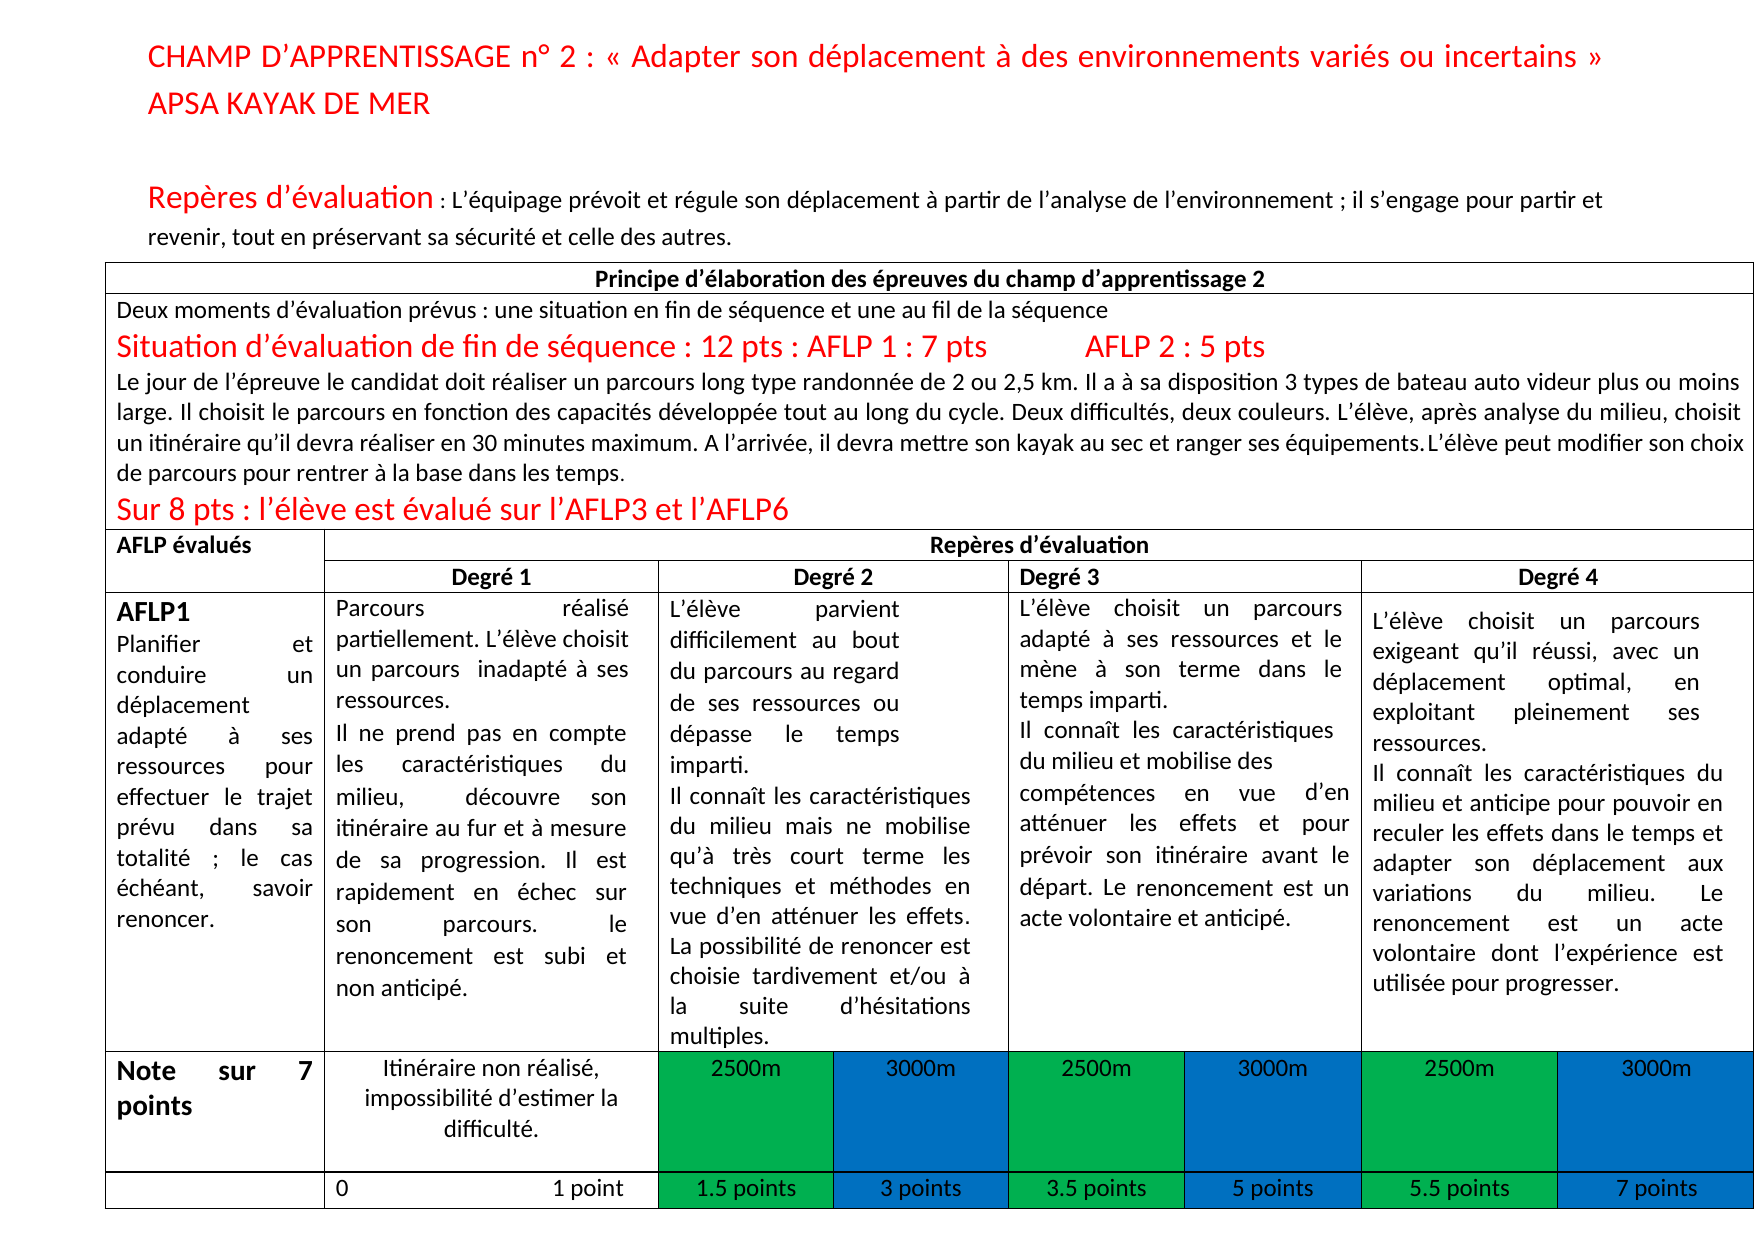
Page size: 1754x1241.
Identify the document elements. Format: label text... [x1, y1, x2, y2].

table_cell Note sur 7 points [106, 1052, 324, 1171]
table_cell Degré 4 [1362, 561, 1753, 592]
table_cell Deux moments d’évaluation prévus : une situation en fin de séquence et une au fil de la séquence Situation d’évaluation de fin de séquence : 12 pts : AFLP 1 : 7 pts AFLP 2 : 5 pts Le jour de l’épreuve le candidat doit réaliser un parcours long type randonnée de 2 ou 2,5 km. Il a à sa disposition 3 types de bateau auto videur plus ou moins large. Il choisit le parcours en fonction des capacités développée tout au long du cycle. Deux difficultés, deux couleurs. L’élève, après analyse du milieu, choisit un itinéraire qu’il devra réaliser en 30 minutes maximum. A l’arrivée, il devra mettre son kayak au sec et ranger ses équipements.L’élève peut modifier son choix de parcours pour rentrer à la base dans les temps. Sur 8 pts : l’élève est évalué sur l’AFLP3 et l’AFLP6 [106, 294, 1753, 528]
table_cell 1.5 points [659, 1173, 833, 1208]
table_cell AFLP1 Planifier et conduire un déplacement adapté à ses ressources pour effectuer le trajet prévu dans sa totalité ; le cas échéant, savoir renoncer. [106, 593, 324, 1051]
table_cell 2500m [659, 1052, 833, 1171]
table_cell 7 points [1558, 1173, 1753, 1208]
table_cell 2500m [1009, 1052, 1184, 1171]
table_cell 0 1 point [325, 1173, 658, 1208]
table_cell 3000m [1558, 1052, 1753, 1171]
table_cell 5.5 points [1362, 1173, 1557, 1208]
table_cell Degré 2 [659, 561, 1008, 592]
table_cell 3.5 points [1009, 1173, 1184, 1208]
table_cell Degré 1 [325, 561, 658, 592]
table_cell Parcours réalisé partiellement. L’élève choisit un parcours inadapté à ses ressources. Il ne prend pas en compte les caractéristiques du milieu, découvre son itinéraire au fur et à mesure de sa progression. Il est rapidement en échec sur son parcours. le renoncement est subi et non anticipé. [325, 593, 658, 1051]
text Repères d’évaluation : L’équipage prévoit et régule son déplacement à partir de l’analyse de l’environnement ; il s’engage pour partir et revenir, tout en préservant sa sécurité et celle des autres. [148, 176, 1606, 251]
table_cell 3000m [1185, 1052, 1361, 1171]
table_header Principe d’élaboration des épreuves du champ d’apprentissage 2 [106, 263, 1753, 293]
table_cell Repères d’évaluation [325, 530, 1753, 560]
table_cell 2500m [1362, 1052, 1557, 1171]
text CHAMP D’APPRENTISSAGE n° 2 : « Adapter son déplacement à des environnements variés ou incertains » APSA KAYAK DE MER [148, 35, 1606, 123]
table_cell 3 points [834, 1173, 1008, 1208]
table_cell L’élève parvient difficilement au bout du parcours au regard de ses ressources ou dépasse le temps imparti. Il connaît les caractéristiques du milieu mais ne mobilise qu’à très court terme les techniques et méthodes en vue d’en atténuer les effets. La possibilité de renoncer est choisie tardivement et/ou à la suite d’hésitations multiples. [659, 593, 1008, 1051]
table_cell Itinéraire non réalisé, impossibilité d’estimer la difficulté. [325, 1052, 658, 1171]
table_cell AFLP évalués [106, 530, 324, 592]
table_cell [106, 1173, 324, 1208]
table_cell 5 points [1185, 1173, 1361, 1208]
table_cell 3000m [834, 1052, 1008, 1171]
table_cell L’élève choisit un parcours exigeant qu’il réussi, avec un déplacement optimal, en exploitant pleinement ses ressources. Il connaît les caractéristiques du milieu et anticipe pour pouvoir en reculer les effets dans le temps et adapter son déplacement aux variations du milieu. Le renoncement est un acte volontaire dont l’expérience est utilisée pour progresser. [1362, 593, 1753, 1051]
table_cell L’élève choisit un parcours adapté à ses ressources et le mène à son terme dans le temps imparti. Il connaît les caractéristiques du milieu et mobilise des compétences en vue d’en atténuer les effets et pour prévoir son itinéraire avant le départ. Le renoncement est un acte volontaire et anticipé. [1009, 593, 1361, 1051]
table_cell Degré 3 [1009, 561, 1361, 592]
